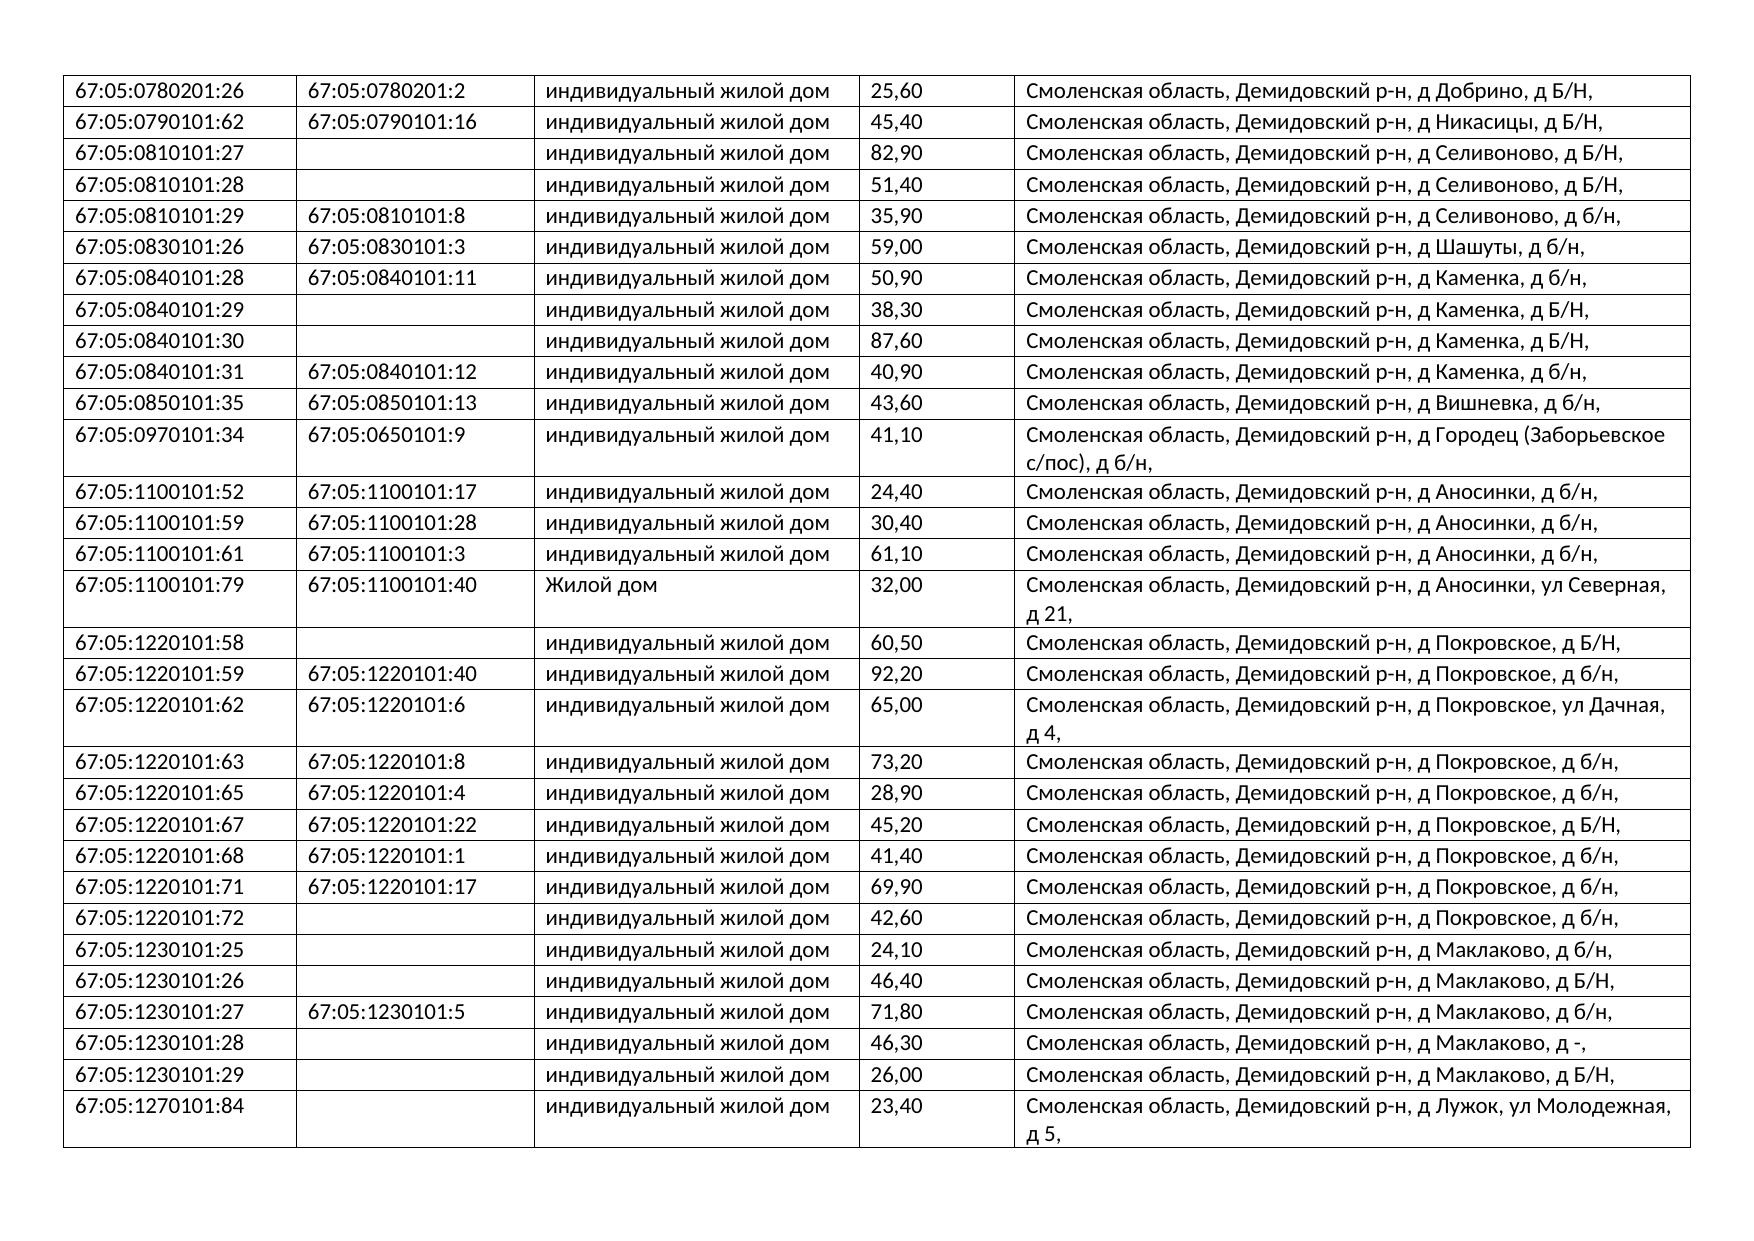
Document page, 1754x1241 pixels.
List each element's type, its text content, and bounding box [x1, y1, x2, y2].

table_cell 32,00 [860, 571, 1014, 627]
table_cell Смоленская область, Демидовский р-н, д Покровское, д б/н, [1015, 872, 1690, 902]
table_cell 43,60 [860, 389, 1014, 419]
table_cell 67:05:1220101:1 [297, 841, 534, 871]
table_cell 40,90 [860, 357, 1014, 387]
table_cell [297, 326, 534, 356]
table_cell Смоленская область, Демидовский р-н, д Лужок, ул Молодежная, д 5, [1015, 1091, 1690, 1147]
table_cell 65,00 [860, 690, 1014, 746]
table_cell 67:05:0810101:27 [64, 139, 296, 169]
table_cell Смоленская область, Демидовский р-н, д Селивоново, д Б/Н, [1015, 139, 1690, 169]
table_cell 67:05:1100101:79 [64, 571, 296, 627]
table_cell 67:05:1100101:40 [297, 571, 534, 627]
table_cell 67:05:1100101:52 [64, 477, 296, 507]
table_cell 67:05:1100101:59 [64, 508, 296, 538]
table_cell индивидуальный жилой дом [535, 872, 859, 902]
table_cell 67:05:1230101:27 [64, 997, 296, 1027]
table_cell 67:05:0810101:29 [64, 201, 296, 231]
table_cell 67:05:0810101:28 [64, 170, 296, 200]
table_cell индивидуальный жилой дом [535, 1029, 859, 1059]
table_cell индивидуальный жилой дом [535, 747, 859, 777]
table_cell 67:05:1230101:28 [64, 1029, 296, 1059]
table_cell 67:05:1220101:4 [297, 779, 534, 809]
table_cell 67:05:1220101:22 [297, 810, 534, 840]
table_cell 61,10 [860, 539, 1014, 569]
table_cell 67:05:0810101:8 [297, 201, 534, 231]
table_cell [297, 966, 534, 996]
table_cell 71,80 [860, 997, 1014, 1027]
table_cell 46,30 [860, 1029, 1014, 1059]
table_cell 67:05:0840101:29 [64, 295, 296, 325]
table_cell 69,90 [860, 872, 1014, 902]
table_cell Смоленская область, Демидовский р-н, д Покровское, ул Дачная, д 4, [1015, 690, 1690, 746]
table_cell [297, 1060, 534, 1090]
table_cell 67:05:1100101:61 [64, 539, 296, 569]
table_cell 67:05:0830101:3 [297, 232, 534, 262]
table_cell 67:05:1100101:3 [297, 539, 534, 569]
table_cell индивидуальный жилой дом [535, 201, 859, 231]
table_cell [297, 628, 534, 658]
table_cell 67:05:1220101:8 [297, 747, 534, 777]
table_cell Смоленская область, Демидовский р-н, д Маклаково, д б/н, [1015, 997, 1690, 1027]
table_cell 67:05:1220101:65 [64, 779, 296, 809]
table_cell 67:05:1230101:26 [64, 966, 296, 996]
table_cell 67:05:1220101:6 [297, 690, 534, 746]
table_cell 67:05:1220101:72 [64, 904, 296, 934]
table_cell 35,90 [860, 201, 1014, 231]
table_cell 67:05:0850101:13 [297, 389, 534, 419]
table_cell индивидуальный жилой дом [535, 966, 859, 996]
table_cell индивидуальный жилой дом [535, 107, 859, 137]
table_cell [297, 1091, 534, 1147]
table_cell Смоленская область, Демидовский р-н, д Каменка, д б/н, [1015, 264, 1690, 294]
table_cell индивидуальный жилой дом [535, 997, 859, 1027]
table_cell 67:05:1230101:29 [64, 1060, 296, 1090]
table_cell 82,90 [860, 139, 1014, 169]
table_cell 46,40 [860, 966, 1014, 996]
table_cell Смоленская область, Демидовский р-н, д Каменка, д Б/Н, [1015, 326, 1690, 356]
table_cell [297, 1029, 534, 1059]
table_cell индивидуальный жилой дом [535, 935, 859, 965]
table_cell 67:05:0840101:28 [64, 264, 296, 294]
table_cell Смоленская область, Демидовский р-н, д Аносинки, д б/н, [1015, 477, 1690, 507]
table_cell 67:05:1220101:17 [297, 872, 534, 902]
table_cell индивидуальный жилой дом [535, 264, 859, 294]
table_cell Смоленская область, Демидовский р-н, д Селивоново, д Б/Н, [1015, 170, 1690, 200]
table_cell индивидуальный жилой дом [535, 779, 859, 809]
table_cell 41,40 [860, 841, 1014, 871]
table_cell индивидуальный жилой дом [535, 357, 859, 387]
table_cell Смоленская область, Демидовский р-н, д Аносинки, ул Северная, д 21, [1015, 571, 1690, 627]
table_cell индивидуальный жилой дом [535, 1060, 859, 1090]
table_cell 38,30 [860, 295, 1014, 325]
table_cell индивидуальный жилой дом [535, 690, 859, 746]
table_cell [297, 139, 534, 169]
table_cell 67:05:0790101:62 [64, 107, 296, 137]
table_cell Смоленская область, Демидовский р-н, д Маклаково, д Б/Н, [1015, 1060, 1690, 1090]
table_cell индивидуальный жилой дом [535, 389, 859, 419]
table_cell 73,20 [860, 747, 1014, 777]
table_cell 50,90 [860, 264, 1014, 294]
table_cell индивидуальный жилой дом [535, 232, 859, 262]
table_cell 67:05:0830101:26 [64, 232, 296, 262]
table_cell 67:05:1220101:63 [64, 747, 296, 777]
table_cell Жилой дом [535, 571, 859, 627]
table_cell Смоленская область, Демидовский р-н, д Городец (Заборьевское с/пос), д б/н, [1015, 420, 1690, 476]
table_cell 67:05:1220101:58 [64, 628, 296, 658]
table_cell индивидуальный жилой дом [535, 810, 859, 840]
table_cell индивидуальный жилой дом [535, 420, 859, 476]
table_cell Смоленская область, Демидовский р-н, д Маклаково, д Б/Н, [1015, 966, 1690, 996]
table_cell индивидуальный жилой дом [535, 139, 859, 169]
table_cell индивидуальный жилой дом [535, 539, 859, 569]
table_cell индивидуальный жилой дом [535, 477, 859, 507]
table_cell 67:05:0840101:11 [297, 264, 534, 294]
table_cell 67:05:1220101:68 [64, 841, 296, 871]
table_cell Смоленская область, Демидовский р-н, д Маклаково, д б/н, [1015, 935, 1690, 965]
table_cell Смоленская область, Демидовский р-н, д Маклаково, д -, [1015, 1029, 1690, 1059]
table_cell 60,50 [860, 628, 1014, 658]
table_cell 67:05:0970101:34 [64, 420, 296, 476]
table_cell 67:05:1230101:5 [297, 997, 534, 1027]
table_cell Смоленская область, Демидовский р-н, д Добрино, д Б/Н, [1015, 76, 1690, 106]
table_cell Смоленская область, Демидовский р-н, д Каменка, д Б/Н, [1015, 295, 1690, 325]
table_cell 30,40 [860, 508, 1014, 538]
table_cell Смоленская область, Демидовский р-н, д Покровское, д б/н, [1015, 779, 1690, 809]
table_cell 24,40 [860, 477, 1014, 507]
table_cell Смоленская область, Демидовский р-н, д Покровское, д б/н, [1015, 904, 1690, 934]
table_cell Смоленская область, Демидовский р-н, д Никасицы, д Б/Н, [1015, 107, 1690, 137]
table_cell 45,40 [860, 107, 1014, 137]
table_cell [535, 1091, 859, 1147]
table_cell индивидуальный жилой дом [535, 659, 859, 689]
table_cell 45,20 [860, 810, 1014, 840]
table_cell 67:05:0650101:9 [297, 420, 534, 476]
table_cell 67:05:0840101:12 [297, 357, 534, 387]
table_cell 67:05:0790101:16 [297, 107, 534, 137]
table_cell 41,10 [860, 420, 1014, 476]
table_cell [297, 935, 534, 965]
table_cell [297, 904, 534, 934]
table_cell индивидуальный жилой дом [535, 295, 859, 325]
table_cell Смоленская область, Демидовский р-н, д Аносинки, д б/н, [1015, 539, 1690, 569]
table_cell индивидуальный жилой дом [535, 841, 859, 871]
table_cell 67:05:1100101:17 [297, 477, 534, 507]
table_cell 67:05:1230101:25 [64, 935, 296, 965]
table_cell Смоленская область, Демидовский р-н, д Аносинки, д б/н, [1015, 508, 1690, 538]
table_cell Смоленская область, Демидовский р-н, д Покровское, д Б/Н, [1015, 628, 1690, 658]
table_cell индивидуальный жилой дом [535, 76, 859, 106]
table_cell 67:05:1220101:59 [64, 659, 296, 689]
table_cell 67:05:1220101:40 [297, 659, 534, 689]
table_cell индивидуальный жилой дом [535, 326, 859, 356]
table_cell 51,40 [860, 170, 1014, 200]
table_cell 67:05:0840101:31 [64, 357, 296, 387]
table_cell Смоленская область, Демидовский р-н, д Селивоново, д б/н, [1015, 201, 1690, 231]
table_cell Смоленская область, Демидовский р-н, д Покровское, д Б/Н, [1015, 810, 1690, 840]
table_cell 26,00 [860, 1060, 1014, 1090]
table_cell 67:05:1270101:84 [64, 1091, 296, 1147]
table_cell 67:05:0840101:30 [64, 326, 296, 356]
table_cell Смоленская область, Демидовский р-н, д Шашуты, д б/н, [1015, 232, 1690, 262]
table_cell 87,60 [860, 326, 1014, 356]
table_cell 67:05:1220101:71 [64, 872, 296, 902]
table_cell 24,10 [860, 935, 1014, 965]
table_cell 67:05:0780201:2 [297, 76, 534, 106]
table_cell 67:05:1220101:62 [64, 690, 296, 746]
table_cell 67:05:0780201:26 [64, 76, 296, 106]
table_cell Смоленская область, Демидовский р-н, д Вишневка, д б/н, [1015, 389, 1690, 419]
table_cell 28,90 [860, 779, 1014, 809]
table_cell 92,20 [860, 659, 1014, 689]
table_cell индивидуальный жилой дом [535, 170, 859, 200]
table_cell 67:05:1100101:28 [297, 508, 534, 538]
table_cell 23,40 [860, 1091, 1014, 1147]
table_cell 42,60 [860, 904, 1014, 934]
table_cell 67:05:1220101:67 [64, 810, 296, 840]
table_cell [297, 170, 534, 200]
table_cell Смоленская область, Демидовский р-н, д Покровское, д б/н, [1015, 841, 1690, 871]
table_cell [297, 295, 534, 325]
table_cell индивидуальный жилой дом [535, 508, 859, 538]
table_cell 59,00 [860, 232, 1014, 262]
table_cell Смоленская область, Демидовский р-н, д Каменка, д б/н, [1015, 357, 1690, 387]
table_cell 25,60 [860, 76, 1014, 106]
table_cell индивидуальный жилой дом [535, 904, 859, 934]
table_cell Смоленская область, Демидовский р-н, д Покровское, д б/н, [1015, 747, 1690, 777]
table_cell 67:05:0850101:35 [64, 389, 296, 419]
table_cell Смоленская область, Демидовский р-н, д Покровское, д б/н, [1015, 659, 1690, 689]
table_cell индивидуальный жилой дом [535, 628, 859, 658]
